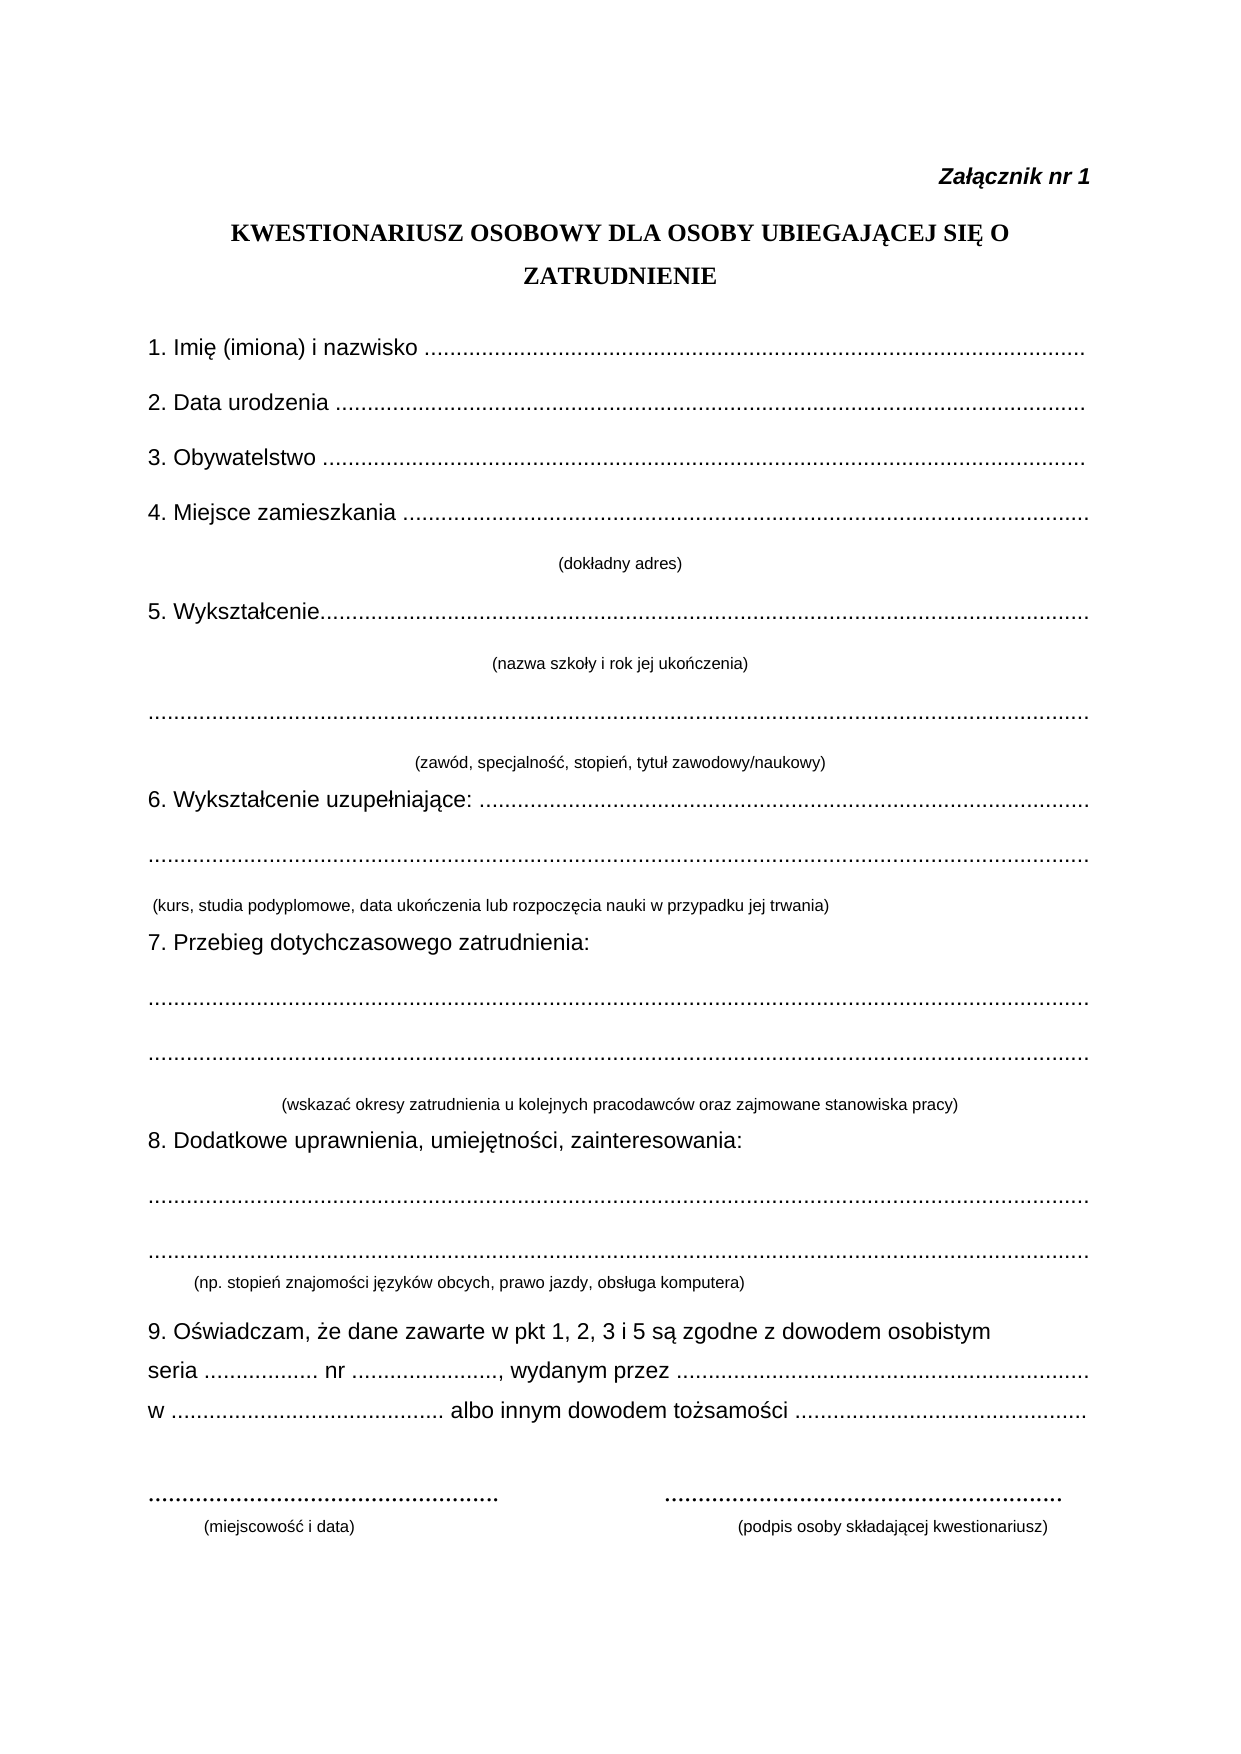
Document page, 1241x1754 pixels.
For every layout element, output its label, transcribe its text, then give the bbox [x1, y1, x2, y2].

text .................................................................................................................................................... [148, 841, 1093, 867]
text (kurs, studia podyplomowe, data ukończenia lub rozpoczęcia nauki w przypadku jej trwania) [148, 896, 1093, 915]
text .................................................................................................................................................... [148, 1039, 1093, 1066]
text 3. Obywatelstwo ........................................................................................................................ [148, 444, 1093, 470]
text 5. Wykształcenie......................................................................................................................... [148, 598, 1093, 625]
text KWESTIONARIUSZ OSOBOWY DLA OSOBY UBIEGAJĄCEJ SIĘ O ZATRUDNIENIE [148, 218, 1093, 290]
text .................................................................................................................................................... [148, 984, 1093, 1010]
text 2. Data urodzenia ...................................................................................................................... [148, 389, 1093, 415]
text (wskazać okresy zatrudnienia u kolejnych pracodawców oraz zajmowane stanowiska pracy) [148, 1094, 1093, 1113]
text 4. Miejsce zamieszkania ............................................................................................................ [148, 499, 1093, 525]
text 1. Imię (imiona) i nazwisko ........................................................................................................ [148, 333, 1093, 360]
text Załącznik nr 1 [148, 163, 1093, 189]
text .................................................... ........................................................... (miejscowość i data) (podpis osoby składającej kwestionariusz) [148, 1476, 1093, 1536]
text (nazwa szkoły i rok jej ukończenia) [148, 653, 1093, 673]
text 7. Przebieg dotychczasowego zatrudnienia: [148, 929, 1093, 955]
text .................................................................................................................................................... [148, 1182, 1093, 1209]
text 9. Oświadczam, że dane zawarte w pkt 1, 2, 3 i 5 są zgodne z dowodem osobistym seria .................. nr ......................., wydanym przez ................................................................. w ........................................... albo innym dowodem tożsamości .............................................. [148, 1318, 1093, 1423]
text ....................................................................................................................................................(np. stopień znajomości języków obcych, prawo jazdy, obsługa komputera) [148, 1237, 1093, 1292]
text (zawód, specjalność, stopień, tytuł zawodowy/naukowy) [148, 753, 1093, 772]
text (dokładny adres) [148, 554, 1093, 573]
text 6. Wykształcenie uzupełniające: ................................................................................................ [148, 786, 1093, 812]
text .................................................................................................................................................... [148, 698, 1093, 724]
text 8. Dodatkowe uprawnienia, umiejętności, zainteresowania: [148, 1127, 1093, 1153]
